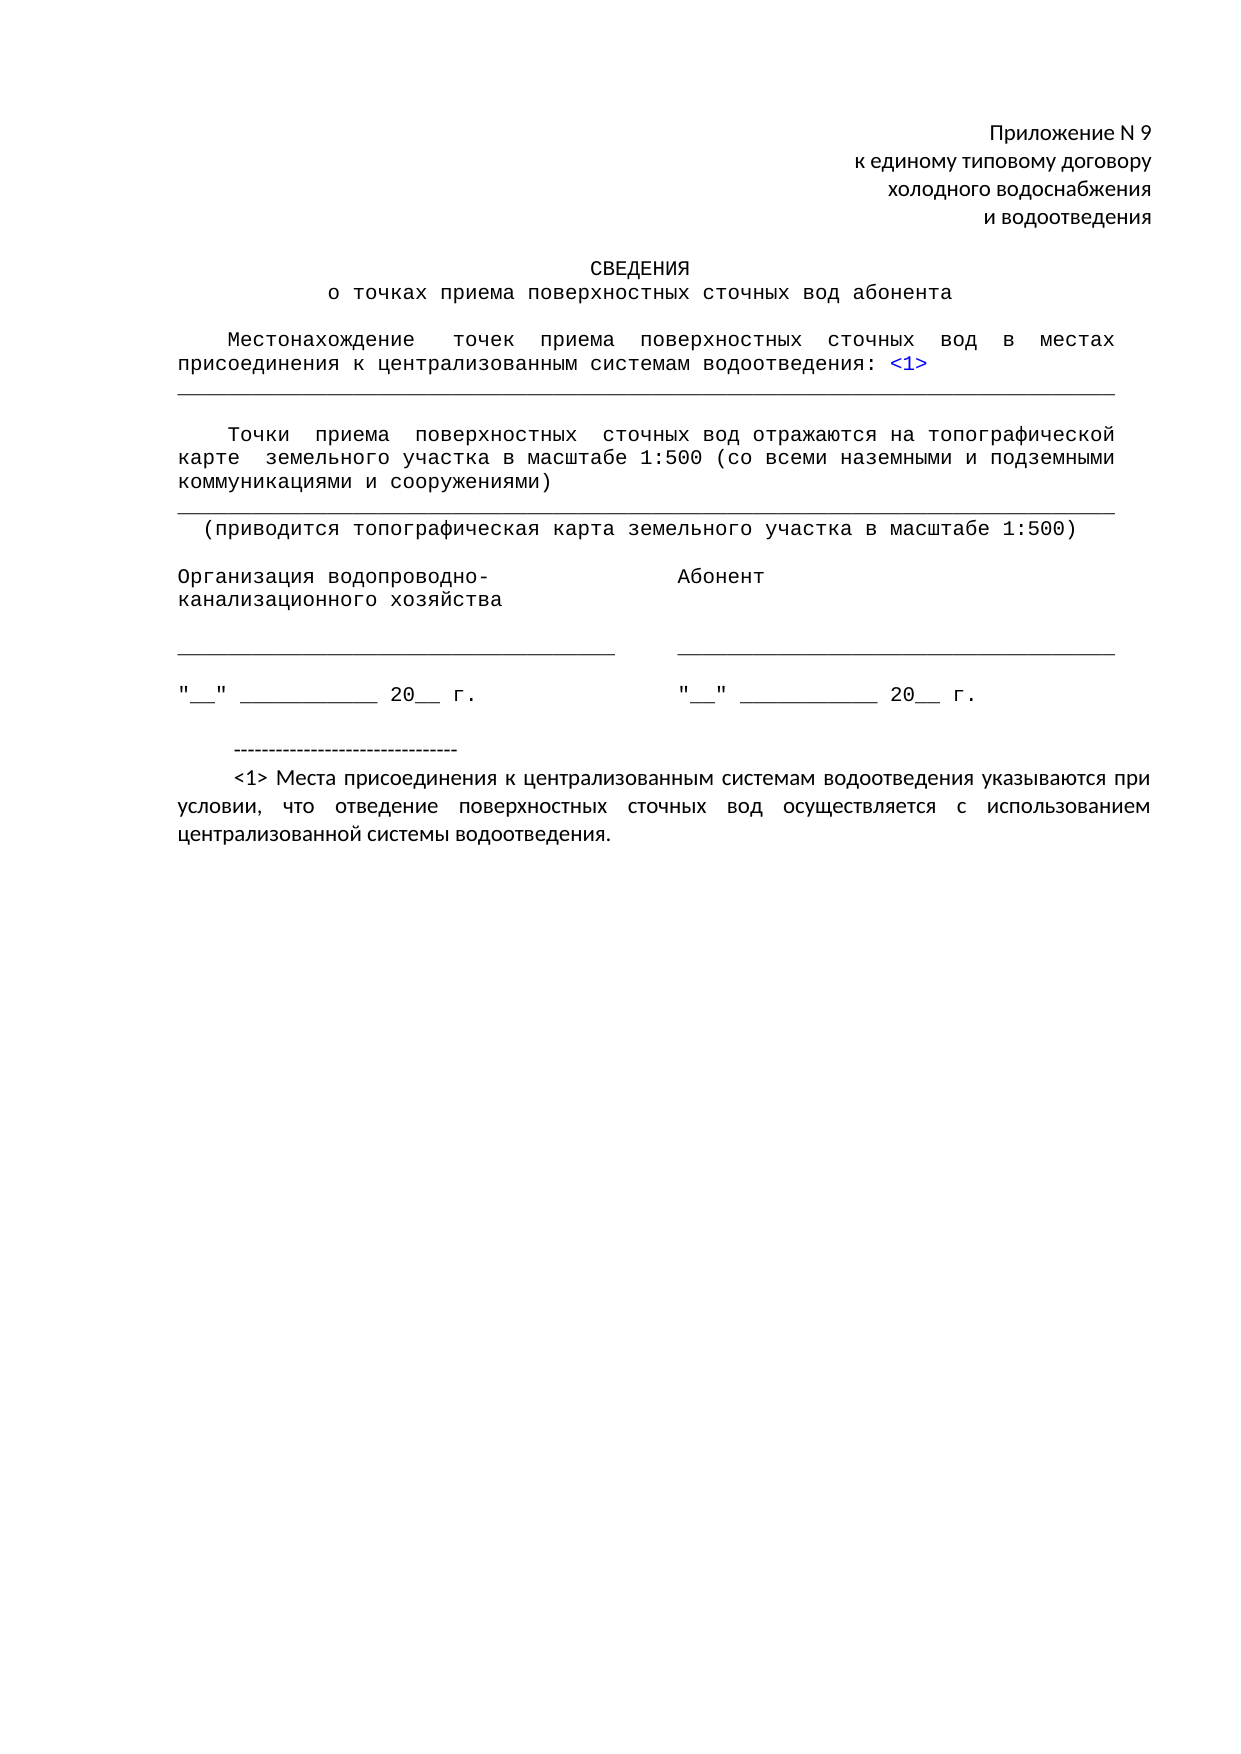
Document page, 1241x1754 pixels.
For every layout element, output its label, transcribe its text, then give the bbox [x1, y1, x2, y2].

text Организация водопроводно- Абонент [177, 566, 1152, 589]
text "__" ___________ 20__ г. "__" ___________ 20__ г. [177, 684, 1152, 707]
text коммуникациями и сооружениями) [177, 471, 1152, 495]
text Местонахождение точек приема поверхностных сточных вод в местах [177, 329, 1152, 353]
text СВЕДЕНИЯ [177, 258, 1152, 282]
text (приводится топографическая карта земельного участка в масштабе 1:500) [177, 518, 1152, 542]
text о точках приема поверхностных сточных вод абонента [177, 282, 1152, 306]
text <1> Места присоединения к централизованным системам водоотведения указываются при условии, что отведение поверхностных сточных вод осуществляется с использованием централизованной системы водоотведения. [177, 763, 1152, 848]
text Приложение N 9 [177, 118, 1152, 146]
text канализационного хозяйства [177, 589, 1152, 613]
text ___________________________________________________________________________ [177, 376, 1152, 400]
text холодного водоснабжения [177, 174, 1152, 202]
text присоединения к централизованным системам водоотведения: <1> [177, 353, 1152, 376]
text к единому типовому договору [177, 146, 1152, 174]
text Точки приема поверхностных сточных вод отражаются на топографической [177, 424, 1152, 447]
text -------------------------------- [177, 736, 1152, 763]
text ___________________________________ ___________________________________ [177, 637, 1152, 660]
text ___________________________________________________________________________ [177, 495, 1152, 518]
text карте земельного участка в масштабе 1:500 (со всеми наземными и подземными [177, 447, 1152, 471]
text и водоотведения [177, 202, 1152, 230]
